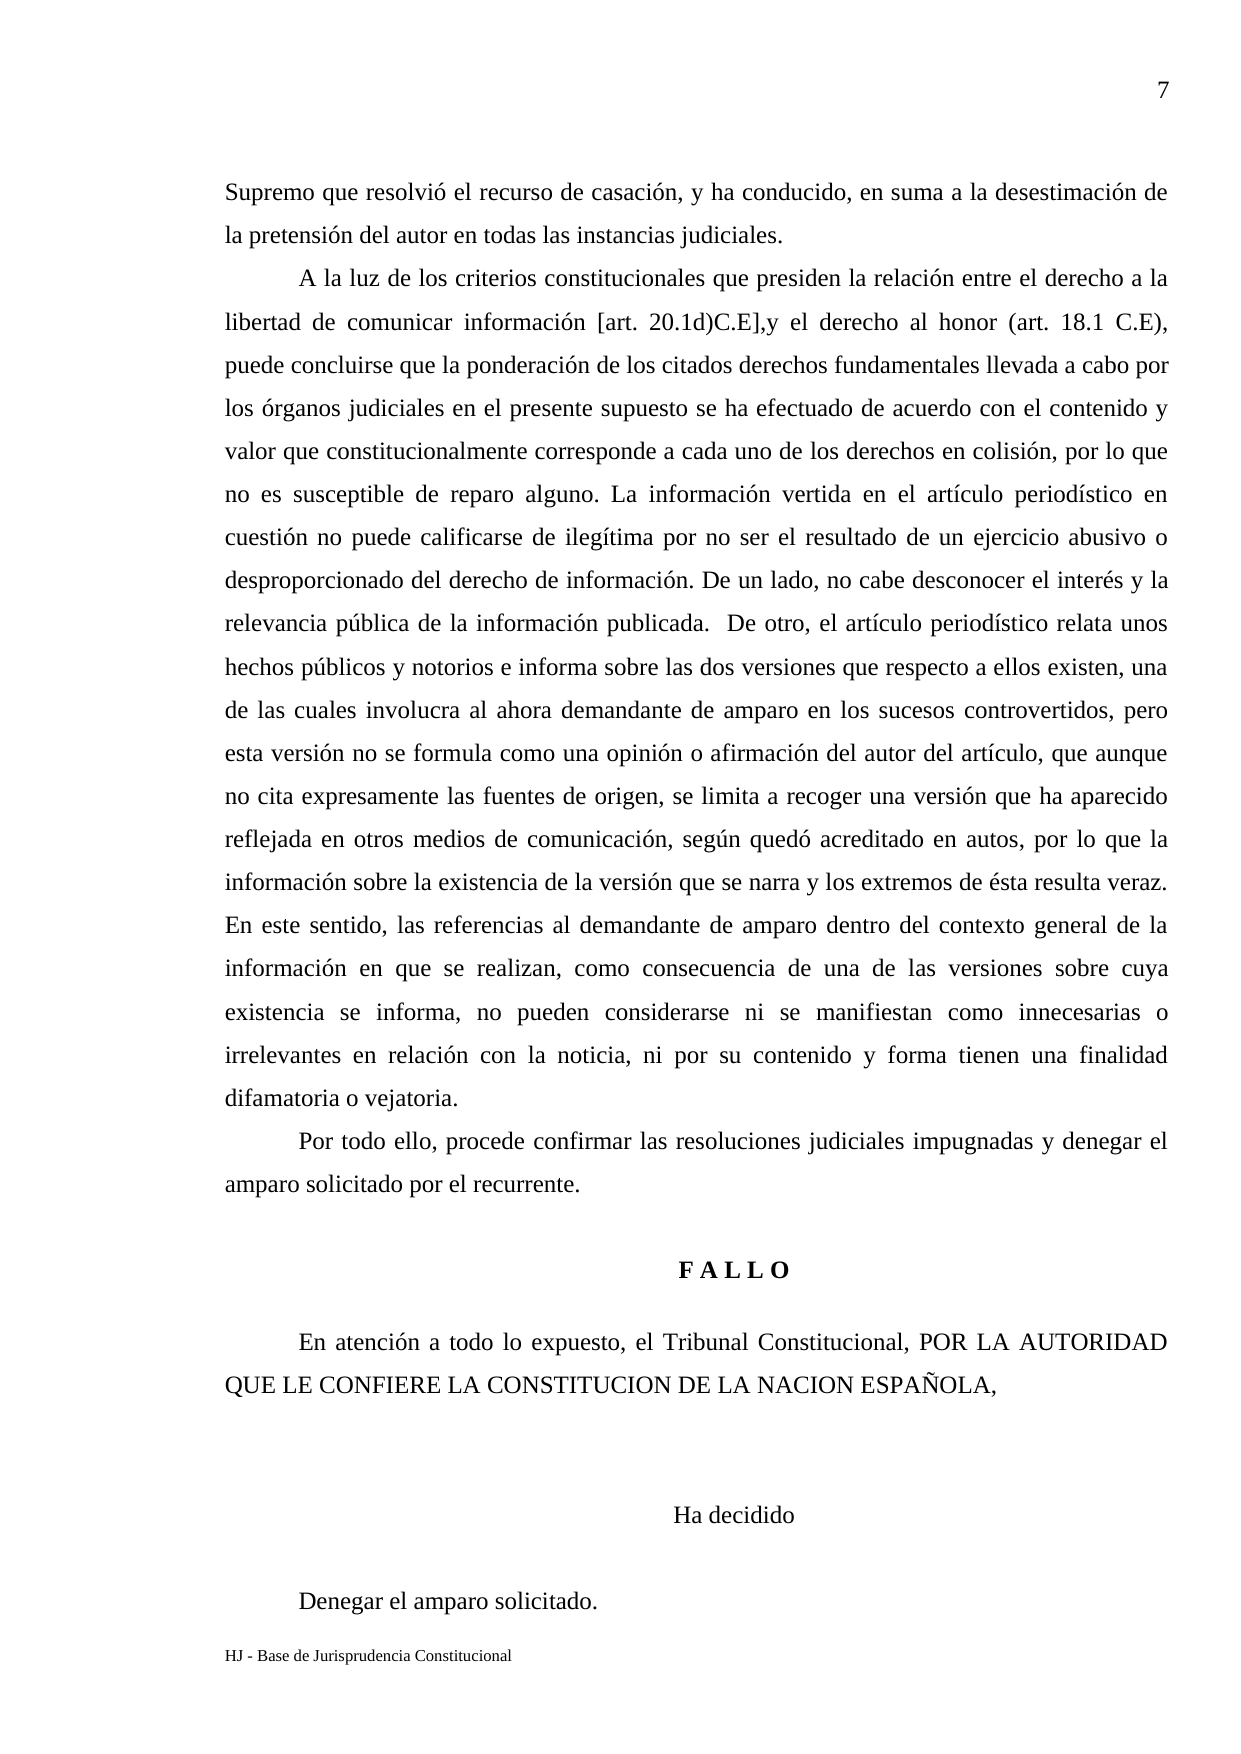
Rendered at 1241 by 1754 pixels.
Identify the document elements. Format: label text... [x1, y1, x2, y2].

text Denegar el amparo solicitado. [224, 1586, 1169, 1615]
text Por todo ello, procede confirmar las resoluciones judiciales impugnadas y denegar el amparo solicitado por el recurrente. [224, 1126, 1169, 1198]
text Ha decidido [224, 1500, 1169, 1528]
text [224, 177, 1169, 249]
text A la luz de los criterios constitucionales que presiden la relación entre el derecho a la libertad de comunicar información [art. 20.1d)C.E],y el derecho al honor (art. 18.1 C.E), puede concluirse que la ponderación de los citados derechos fundamentales llevada a cabo por los órganos judiciales en el presente supuesto se ha efectuado de acuerdo con el contenido y valor que constitucionalmente corresponde a cada uno de los derechos en colisión, por lo que no es susceptible de reparo alguno. La información vertida en el artículo periodístico en cuestión no puede calificarse de ilegítima por no ser el resultado de un ejercicio abusivo o desproporcionado del derecho de información. De un lado, no cabe desconocer el interés y la relevancia pública de la información publicada. De otro, el artículo periodístico relata unos hechos públicos y notorios e informa sobre las dos versiones que respecto a ellos existen, una de las cuales involucra al ahora demandante de amparo en los sucesos controvertidos, pero esta versión no se formula como una opinión o afirmación del autor del artículo, que aunque no cita expresamente las fuentes de origen, se limita a recoger una versión que ha aparecido reflejada en otros medios de comunicación, según quedó acreditado en autos, por lo que la información sobre la existencia de la versión que se narra y los extremos de ésta resulta veraz. En este sentido, las referencias al demandante de amparo dentro del contexto general de la información en que se realizan, como consecuencia de una de las versiones sobre cuya existencia se informa, no pueden considerarse ni se manifiestan como innecesarias o irrelevantes en relación con la noticia, ni por su contenido y forma tienen una finalidad difamatoria o vejatoria. [224, 263, 1169, 1112]
subtitle F A L L O [224, 1255, 1169, 1284]
text En atención a todo lo expuesto, el Tribunal Constitucional, POR LA AUTORIDAD QUE LE CONFIERE LA CONSTITUCION DE LA NACION ESPAÑOLA, [224, 1327, 1169, 1399]
